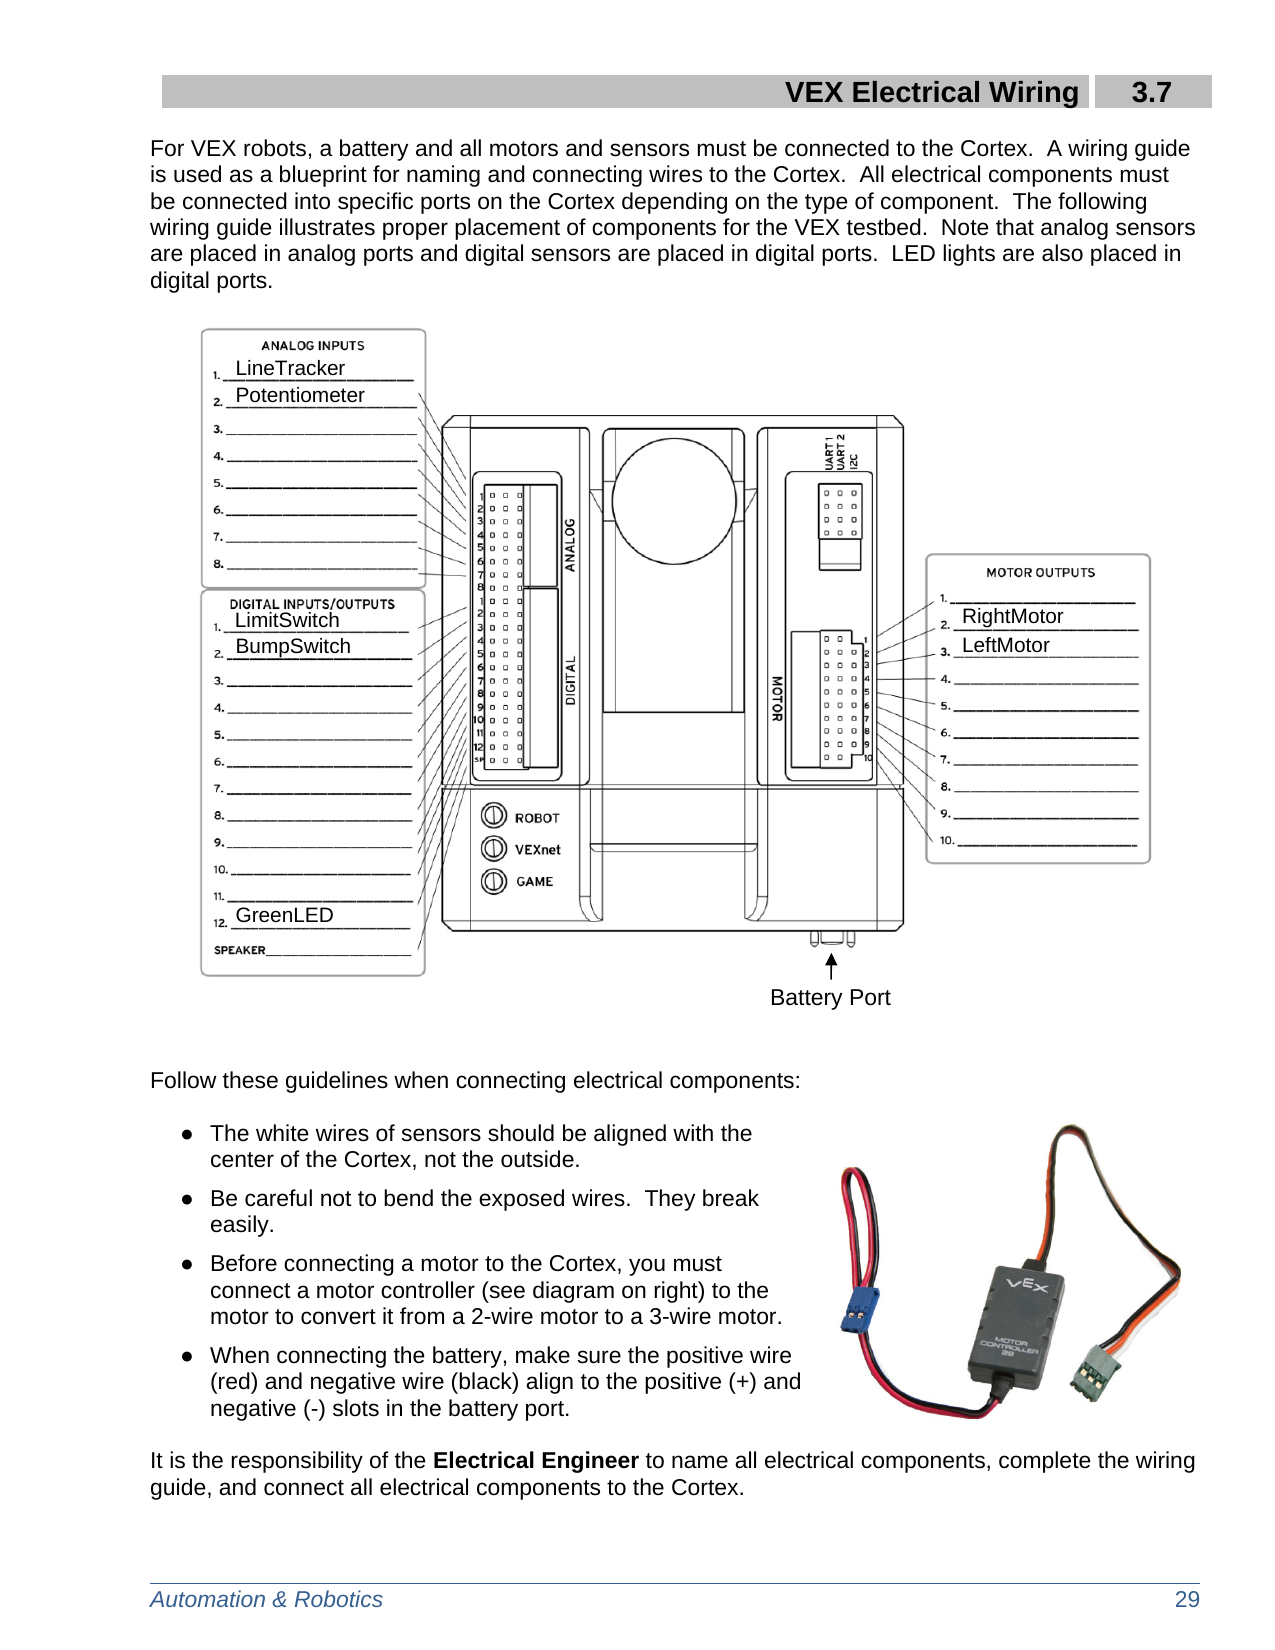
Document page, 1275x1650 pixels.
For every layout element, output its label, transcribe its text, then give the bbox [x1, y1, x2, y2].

table_header 3.7 [1095, 75, 1212, 108]
text ● When connecting the battery, make sure the positive wire (red) and negative wire (black) align to the positive (+) and negative (-) slots in the battery port. [180, 1342, 806, 1421]
table_header VEX Electrical Wiring [162, 75, 1089, 108]
text ● Be careful not to bend the exposed wires. They break easily. [180, 1185, 806, 1238]
text Follow these guidelines when connecting electrical components: [150, 1067, 1200, 1093]
text It is the responsibility of the Electrical Engineer to name all electrical components, complete the wiring guide, and connect all electrical components to the Cortex. [150, 1447, 1200, 1500]
text ● Before connecting a motor to the Cortex, you must connect a motor controller (see diagram on right) to the motor to convert it from a 2-wire motor to a 3-wire motor. [180, 1250, 806, 1329]
text ● The white wires of sensors should be aligned with the center of the Cortex, not the outside. [180, 1120, 806, 1173]
text For VEX robots, a battery and all motors and sensors must be connected to the Cortex. A wiring guide is used as a blueprint for naming and connecting wires to the Cortex. All electrical components must be connected into specific ports on the Cortex depending on the type of component. The following wiring guide illustrates proper placement of components for the VEX testbed. Note that analog sensors are placed in analog ports and digital sensors are placed in digital ports. LED lights are also placed in digital ports. [150, 135, 1200, 293]
picture [187, 319, 1163, 989]
